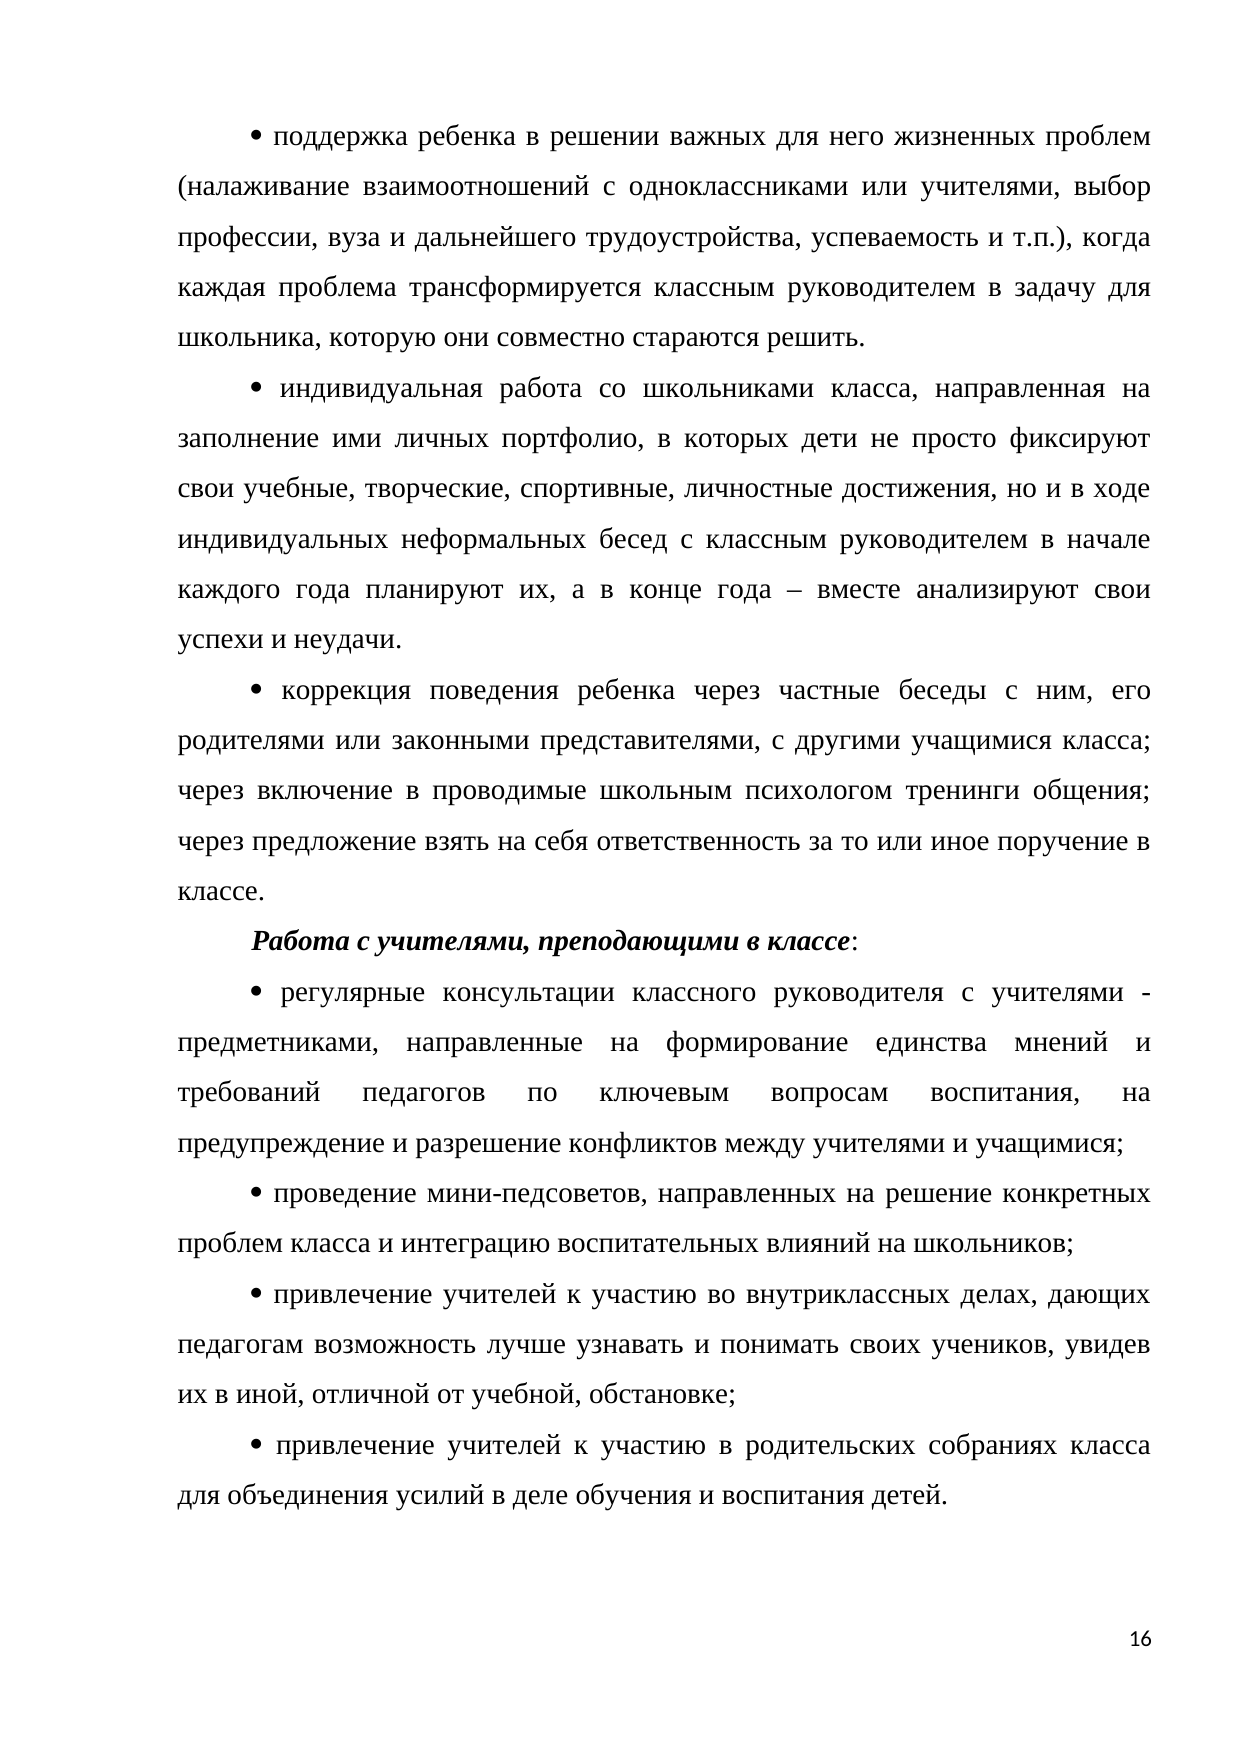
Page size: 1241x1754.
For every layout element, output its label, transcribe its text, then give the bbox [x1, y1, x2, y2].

text проведение мини-педсоветов, направленных на решение конкретных проблем класса и интеграцию воспитательных влияний на школьников; [177, 1175, 1152, 1259]
text регулярные консультации классного руководителя с учителями - предметниками, направленные на формирование единства мнений и требований педагогов по ключевым вопросам воспитания, на предупреждение и разрешение конфликтов между учителями и учащимися; [177, 974, 1152, 1158]
text привлечение учителей к участию во внутриклассных делах, дающих педагогам возможность лучше узнавать и понимать своих учеников, увидев их в иной, отличной от учебной, обстановке; [177, 1276, 1152, 1410]
text Работа с учителями, преподающими в классе: [177, 923, 1152, 957]
text привлечение учителей к участию в родительских собраниях класса для объединения усилий в деле обучения и воспитания детей. [177, 1427, 1152, 1511]
text коррекция поведения ребенка через частные беседы с ним, его родителями или законными представителями, с другими учащимися класса; через включение в проводимые школьным психологом тренинги общения; через предложение взять на себя ответственность за то или иное поручение в классе. [177, 672, 1152, 907]
text индивидуальная работа со школьниками класса, направленная на заполнение ими личных портфолио, в которых дети не просто фиксируют свои учебные, творческие, спортивные, личностные достижения, но и в ходе индивидуальных неформальных бесед с классным руководителем в начале каждого года планируют их, а в конце года – вместе анализируют свои успехи и неудачи. [177, 370, 1152, 655]
text поддержка ребенка в решении важных для него жизненных проблем (налаживание взаимоотношений с одноклассниками или учителями, выбор профессии, вуза и дальнейшего трудоустройства, успеваемость и т.п.), когда каждая проблема трансформируется классным руководителем в задачу для школьника, которую они совместно стараются решить. [177, 118, 1152, 353]
